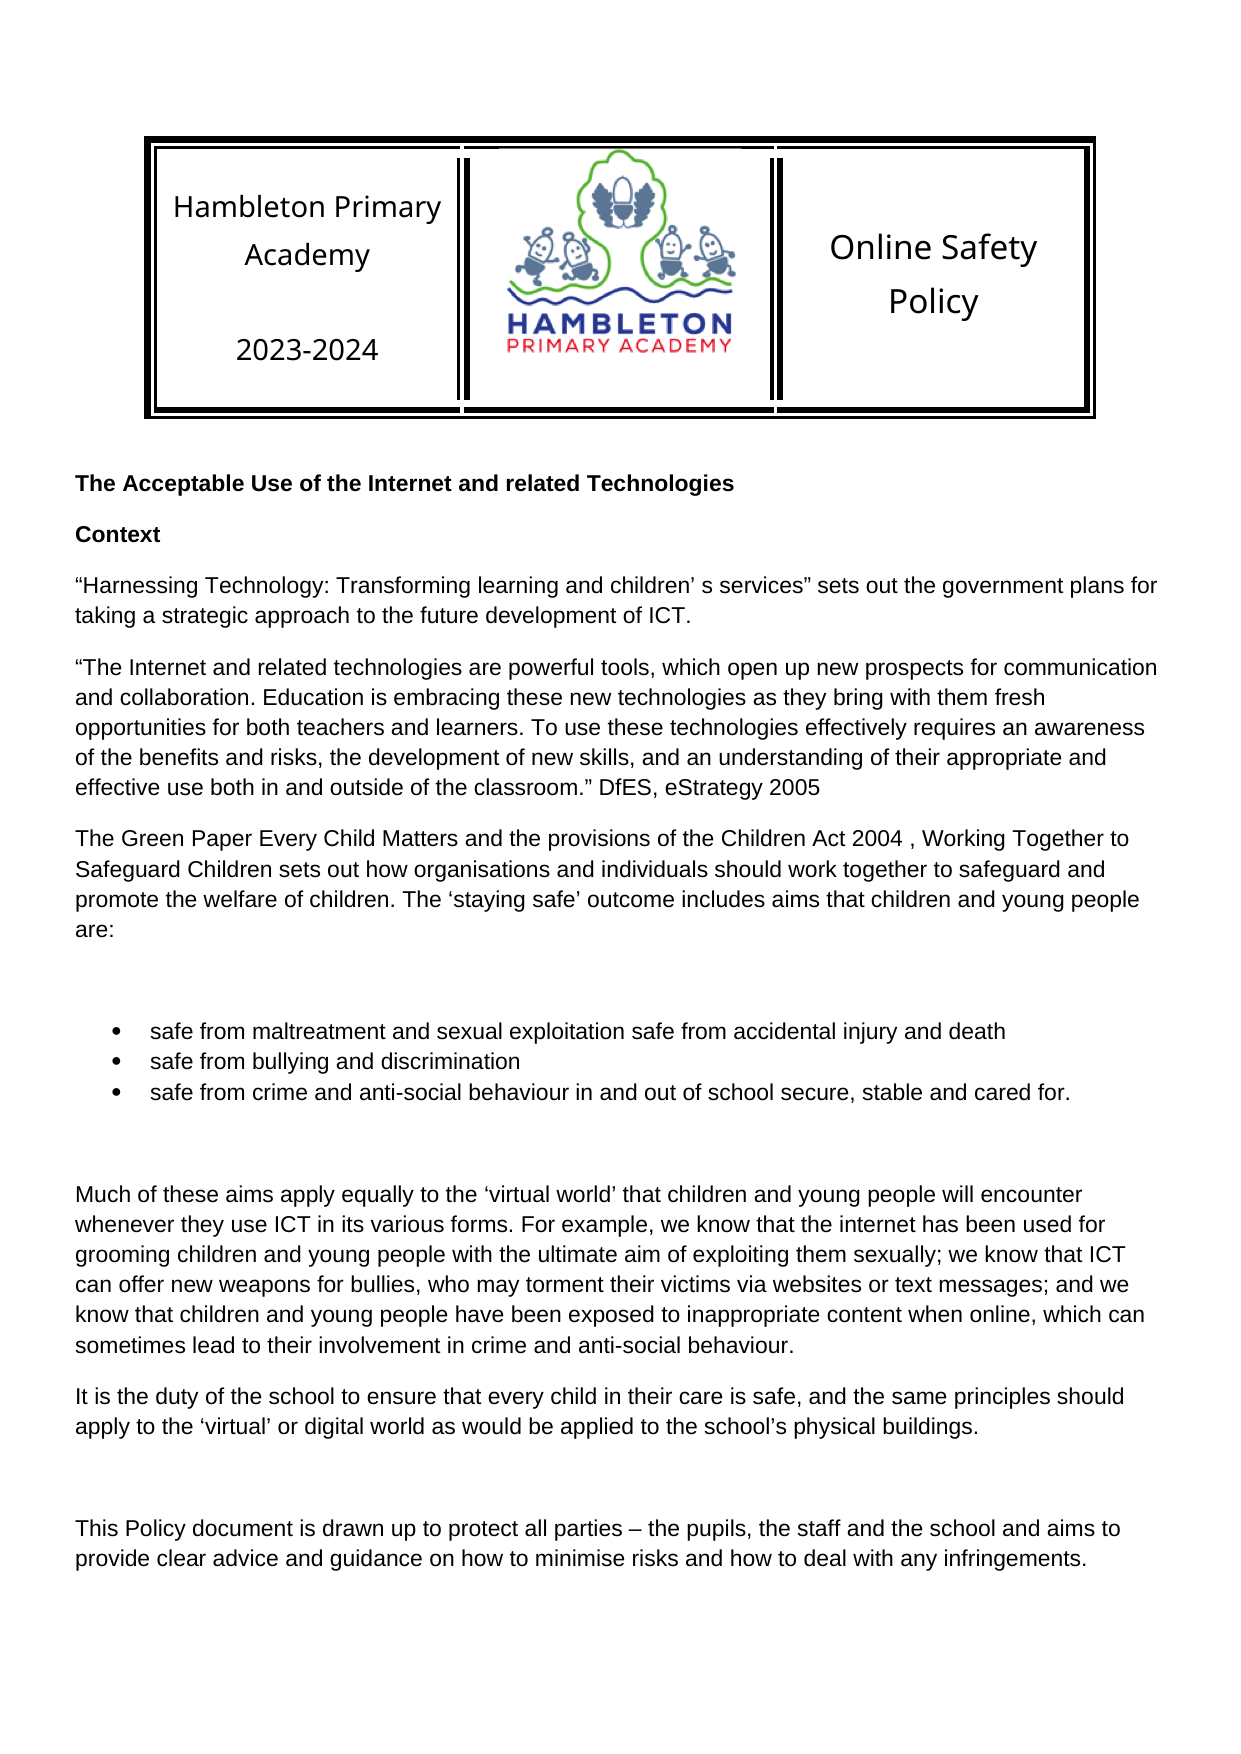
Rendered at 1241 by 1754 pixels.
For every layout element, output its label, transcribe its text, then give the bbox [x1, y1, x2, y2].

text “Harnessing Technology: Transforming learning and children’ s services” sets out the government plans for taking a strategic approach to the future development of ICT. [75, 572, 1165, 629]
text The Acceptable Use of the Internet and related Technologies [75, 470, 1165, 497]
text Context [75, 521, 1165, 548]
list safe from maltreatment and sexual exploitation safe from accidental injury and death [112, 1018, 1165, 1044]
text “The Internet and related technologies are powerful tools, which open up new prospects for communication and collaboration. Education is embracing these new technologies as they bring with them fresh opportunities for both teachers and learners. To use these technologies effectively requires an awareness of the benefits and risks, the development of new skills, and an understanding of their appropriate and effective use both in and outside of the classroom.” DfES, eStrategy 2005 [75, 653, 1165, 801]
text Much of these aims apply equally to the ‘virtual world’ that children and young people will encounter whenever they use ICT in its various forms. For example, we know that the internet has been used for grooming children and young people with the ultimate aim of exploiting them sexually; we know that ICT can offer new weapons for bullies, who may torment their victims via websites or text messages; and we know that children and young people have been exposed to inappropriate content when online, which can sometimes lead to their involvement in crime and anti-social behaviour. [75, 1181, 1165, 1358]
list safe from crime and anti-social behaviour in and out of school secure, stable and cared for. [112, 1078, 1165, 1105]
table_header Hambleton Primary Academy 2023-2024 [151, 143, 463, 407]
table_header Online Safety Policy [777, 149, 1084, 407]
list safe from bullying and discrimination [112, 1048, 1165, 1075]
text This Policy document is drawn up to protect all parties – the pupils, the staff and the school and aims to provide clear advice and guidance on how to minimise risks and how to deal with any infringements. [75, 1515, 1165, 1572]
text The Green Paper Every Child Matters and the provisions of the Children Act 2004 , Working Together to Safeguard Children sets out how organisations and individuals should work together to safeguard and promote the welfare of children. The ‘staying safe’ outcome includes aims that children and young people are: [75, 825, 1165, 942]
text It is the duty of the school to ensure that every child in their care is safe, and the same principles should apply to the ‘virtual’ or digital world as would be applied to the school’s physical buildings. [75, 1383, 1165, 1439]
picture [498, 148, 742, 357]
table_header [464, 143, 777, 407]
